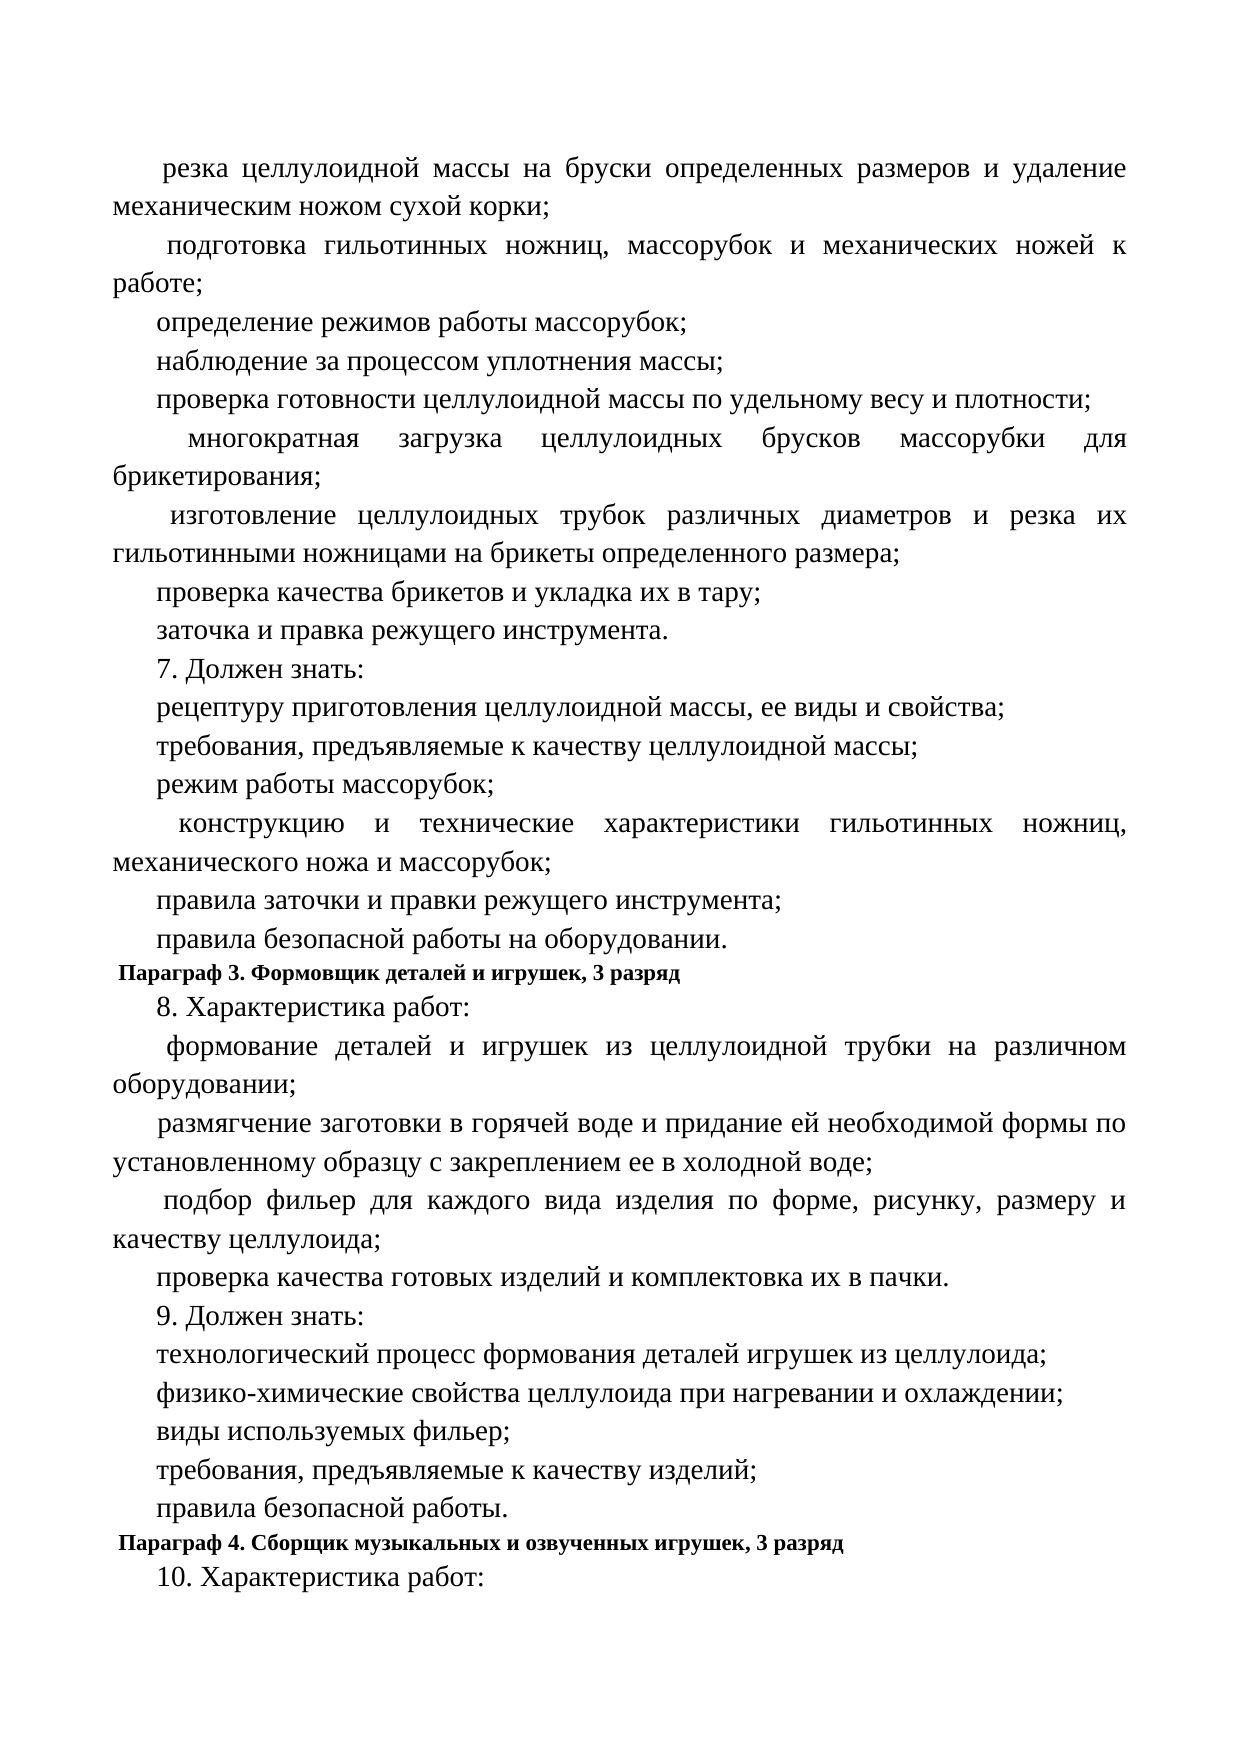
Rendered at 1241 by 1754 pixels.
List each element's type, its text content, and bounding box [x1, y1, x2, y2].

text наблюдение за процессом уплотнения массы; [112, 343, 1128, 376]
text требования, предъявляемые к качеству целлулоидной массы; [112, 728, 1128, 762]
text проверка качества готовых изделий и комплектовка их в пачки. [112, 1259, 1128, 1293]
text резка целлулоидной массы на бруски определенных размеров и удаление механическим ножом сухой корки; [112, 150, 1128, 222]
text Параграф 4. Сборщик музыкальных и озвученных игрушек, 3 разряд [112, 1529, 1128, 1556]
text изготовление целлулоидных трубок различных диаметров и резка их гильотинными ножницами на брикеты определенного размера; [112, 497, 1128, 569]
text конструкцию и технические характеристики гильотинных ножниц, механического ножа и массорубок; [112, 805, 1128, 877]
text физико-химические свойства целлулоида при нагревании и охлаждении; [112, 1375, 1128, 1408]
text подбор фильер для каждого вида изделия по форме, рисунку, размеру и качеству целлулоида; [112, 1182, 1128, 1254]
text Параграф 3. Формовщик деталей и игрушек, 3 разряд [112, 959, 1128, 986]
text 7. Должен знать: [112, 651, 1128, 684]
text правила заточки и правки режущего инструмента; [112, 882, 1128, 916]
text технологический процесс формования деталей игрушек из целлулоида; [112, 1336, 1128, 1370]
text проверка качества брикетов и укладка их в тару; [112, 574, 1128, 607]
text виды используемых фильер; [112, 1413, 1128, 1447]
text формование деталей и игрушек из целлулоидной трубки на различном оборудовании; [112, 1028, 1128, 1100]
text правила безопасной работы. [112, 1491, 1128, 1524]
text 10. Характеристика работ: [112, 1559, 1128, 1593]
text заточка и правка режущего инструмента. [112, 612, 1128, 646]
text режим работы массорубок; [112, 767, 1128, 800]
text правила безопасной работы на оборудовании. [112, 921, 1128, 954]
text подготовка гильотинных ножниц, массорубок и механических ножей к работе; [112, 227, 1128, 299]
text проверка готовности целлулоидной массы по удельному весу и плотности; [112, 381, 1128, 415]
text размягчение заготовки в горячей воде и придание ей необходимой формы по установленному образцу с закреплением ее в холодной воде; [112, 1105, 1128, 1177]
text 9. Должен знать: [112, 1298, 1128, 1331]
text требования, предъявляемые к качеству изделий; [112, 1452, 1128, 1486]
text многократная загрузка целлулоидных брусков массорубки для брикетирования; [112, 420, 1128, 492]
text определение режимов работы массорубок; [112, 304, 1128, 338]
text 8. Характеристика работ: [112, 989, 1128, 1023]
text рецептуру приготовления целлулоидной массы, ее виды и свойства; [112, 689, 1128, 723]
